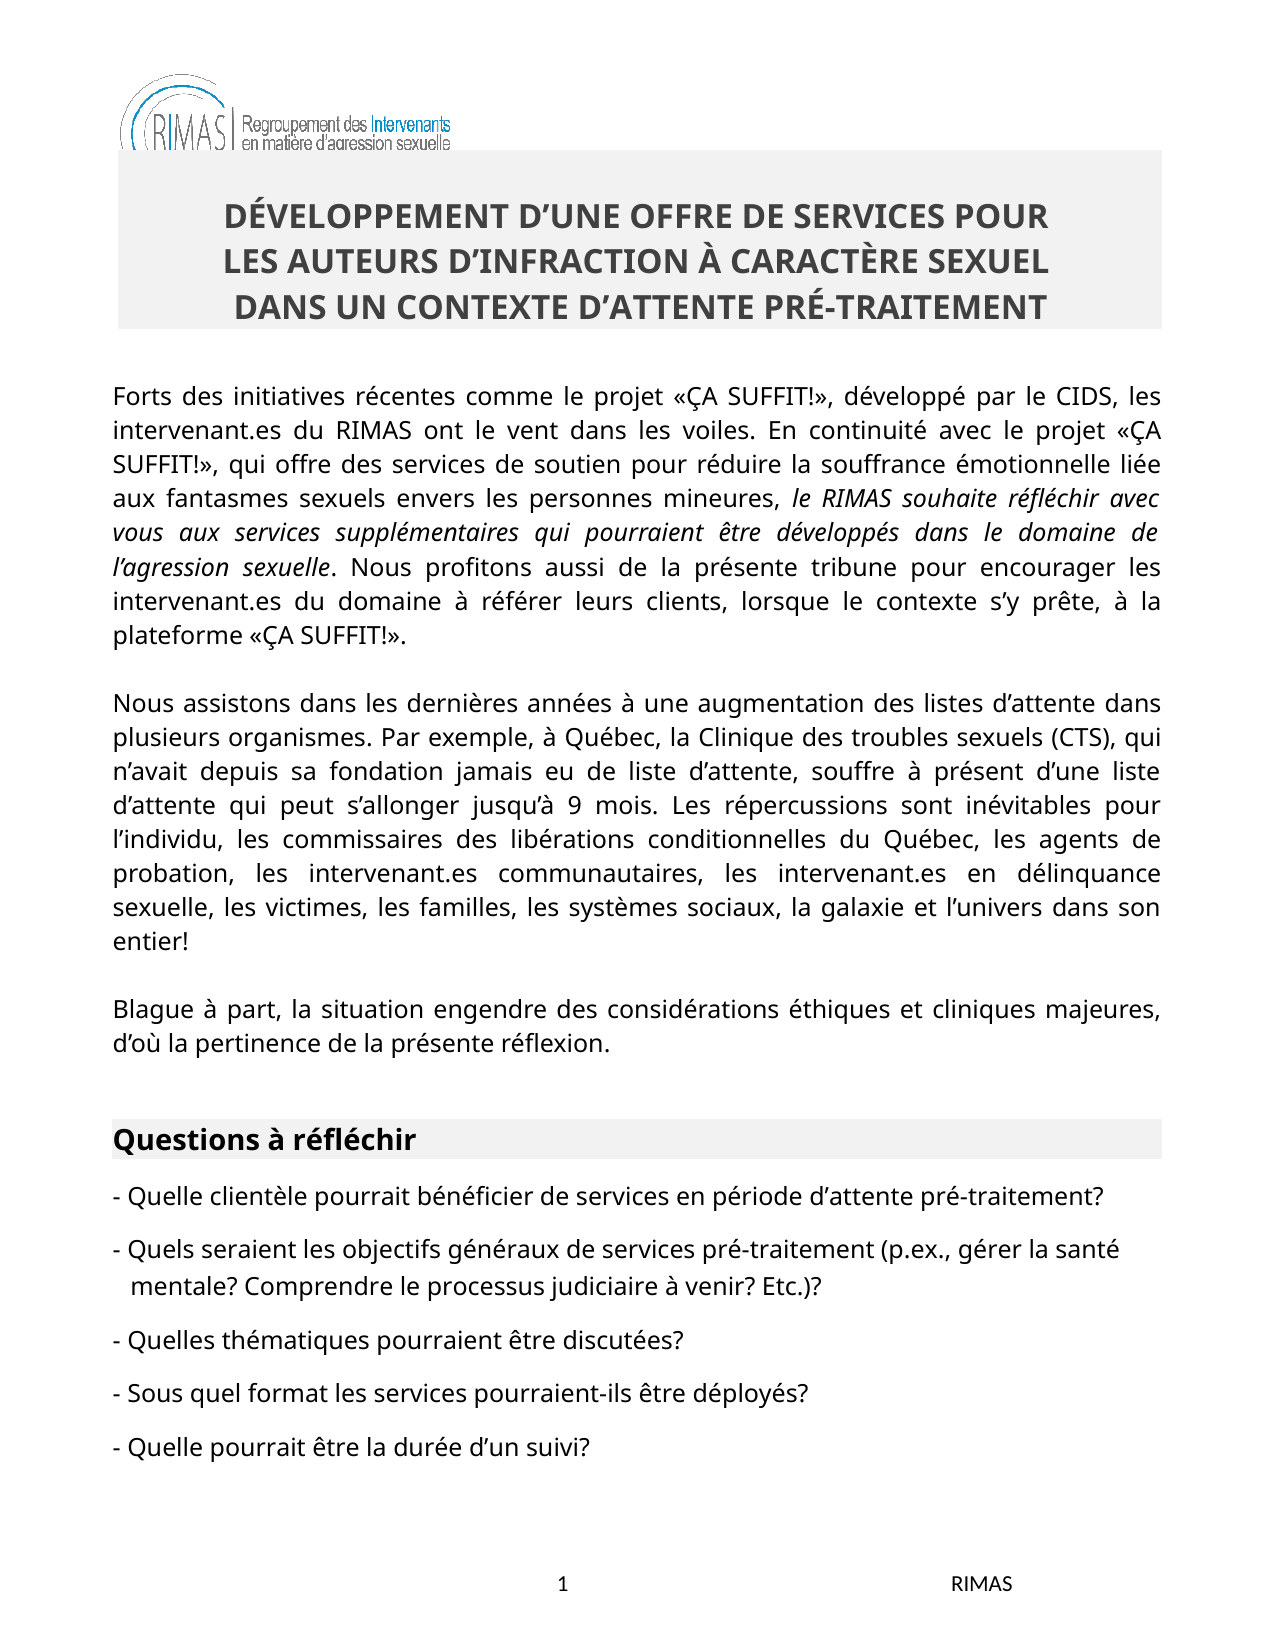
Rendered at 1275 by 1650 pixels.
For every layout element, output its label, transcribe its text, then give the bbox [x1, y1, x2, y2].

subtitle Blague à part, la situation engendre des considérations éthiques et cliniques majeures, d’où la pertinence de la présente réflexion. [112, 992, 1162, 1060]
picture [120, 74, 450, 150]
text - Quelle clientèle pourrait bénéficier de services en période d’attente pré-traitement? [112, 1179, 1162, 1213]
subtitle Nous assistons dans les dernières années à une augmentation des listes d’attente dans plusieurs organismes. Par exemple, à Québec, la Clinique des troubles sexuels (CTS), qui n’avait depuis sa fondation jamais eu de liste d’attente, souffre à présent d’une liste d’attente qui peut s’allonger jusqu’à 9 mois. Les répercussions sont inévitables pour l’individu, les commissaires des libérations conditionnelles du Québec, les agents de probation, les intervenant.es communautaires, les intervenant.es en délinquance sexuelle, les victimes, les familles, les systèmes sociaux, la galaxie et l’univers dans son entier! [112, 685, 1162, 958]
subtitle Forts des initiatives récentes comme le projet «ÇA SUFFIT!», développé par le CIDS, les intervenant.es du RIMAS ont le vent dans les voiles. En continuité avec le projet «ÇA SUFFIT!», qui offre des services de soutien pour réduire la souffrance émotionnelle liée aux fantasmes sexuels envers les personnes mineures, le RIMAS souhaite réfléchir avec vous aux services supplémentaires qui pourraient être développés dans le domaine de l’agression sexuelle. Nous profitons aussi de la présente tribune pour encourager les intervenant.es du domaine à référer leurs clients, lorsque le contexte s’y prête, à la plateforme «ÇA SUFFIT!». [112, 379, 1162, 651]
text - Quelles thématiques pourraient être discutées? [112, 1322, 1162, 1356]
text DÉVELOPPEMENT D’UNE OFFRE DE SERVICES POUR LES AUTEURS D’INFRACTION À CARACTÈRE SEXUEL DANS UN CONTEXTE D’ATTENTE PRÉ-TRAITEMENT [118, 150, 1162, 329]
text - Quels seraient les objectifs généraux de services pré-traitement (p.ex., gérer la santé mentale? Comprendre le processus judiciaire à venir? Etc.)? [112, 1232, 1162, 1303]
text - Sous quel format les services pourraient-ils être déployés? [112, 1376, 1162, 1410]
text - Quelle pourrait être la durée d’un suivi? [112, 1429, 1162, 1463]
text Questions à réfléchir [112, 1119, 1162, 1159]
